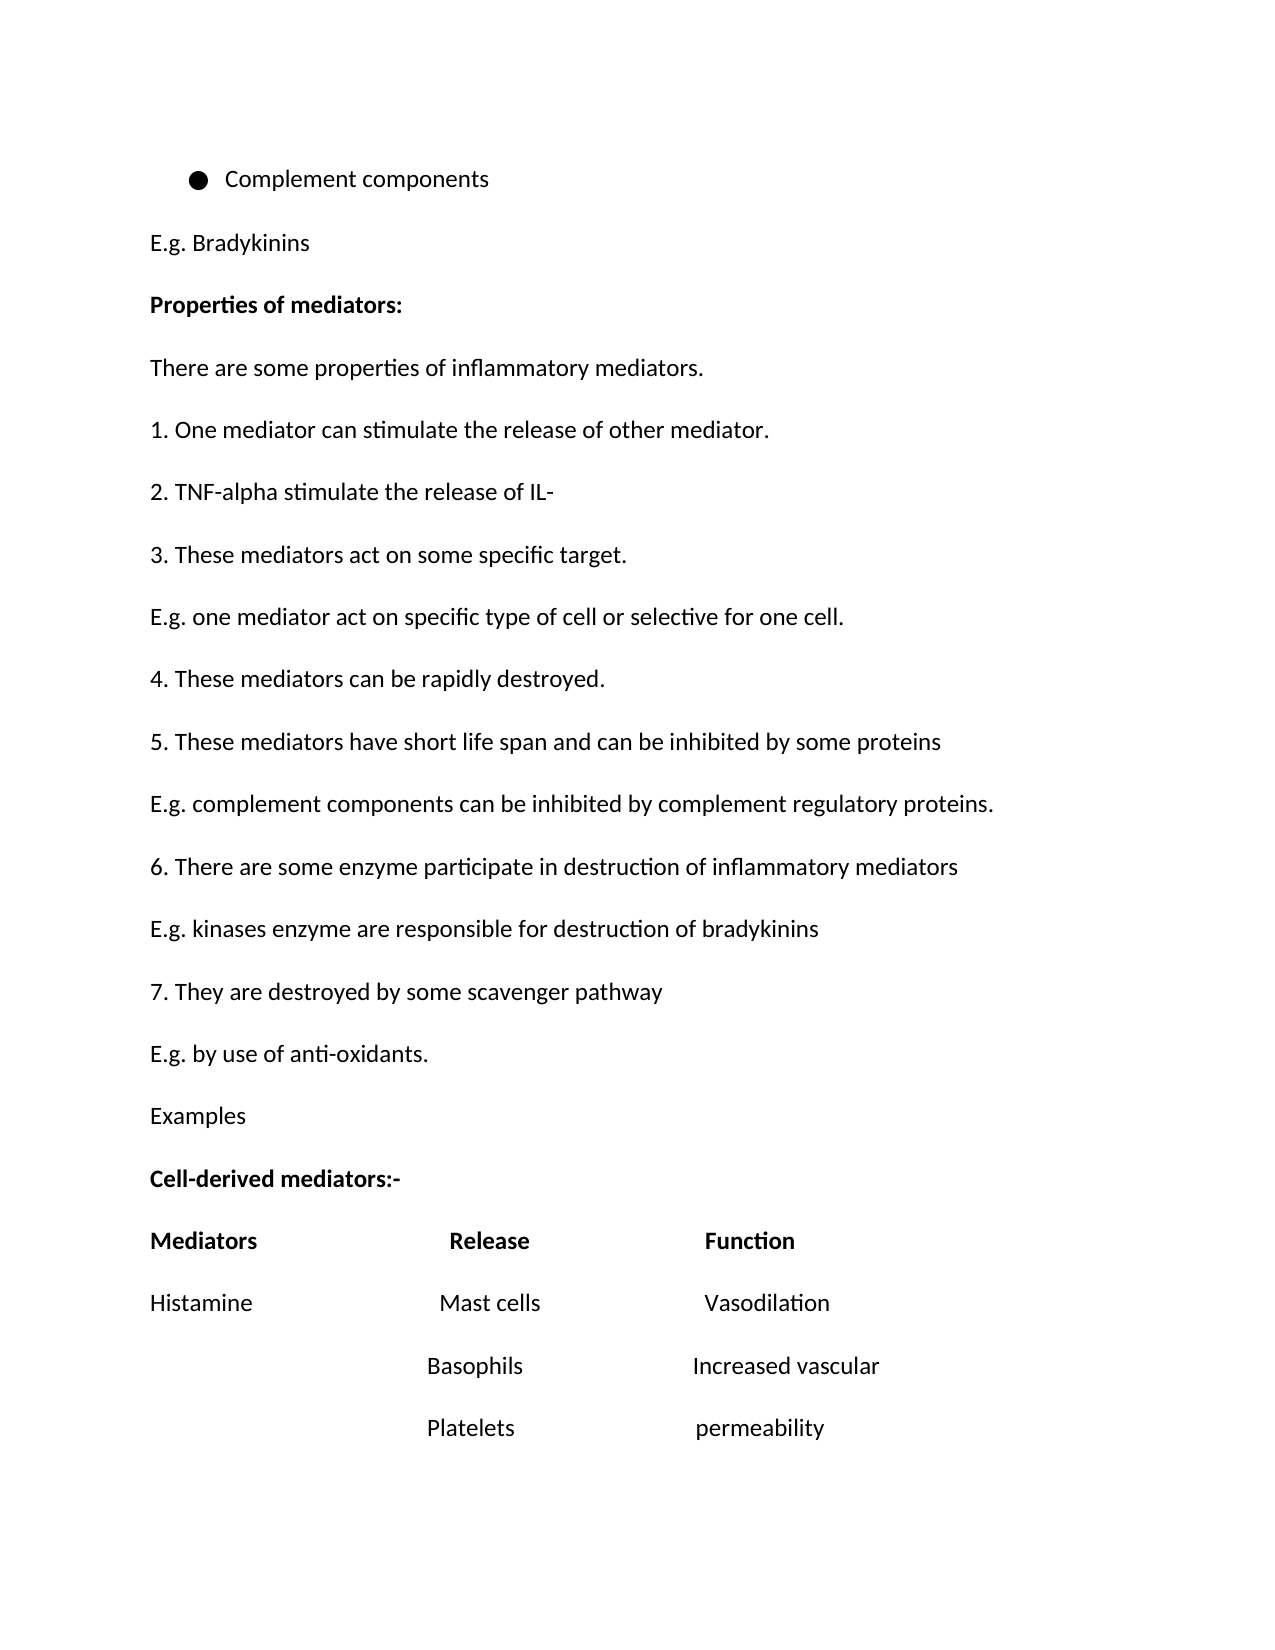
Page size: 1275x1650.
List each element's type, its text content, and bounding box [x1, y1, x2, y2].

text There are some properties of inflammatory mediators. [150, 352, 1125, 382]
text 2. TNF-alpha stimulate the release of IL- [150, 476, 1125, 507]
text Platelets permeability [150, 1412, 1125, 1443]
text E.g. by use of anti-oxidants. [150, 1038, 1125, 1068]
text E.g. one mediator act on specific type of cell or selective for one cell. [150, 601, 1125, 632]
text 4. These mediators can be rapidly destroyed. [150, 664, 1125, 694]
text E.g. Bradykinins [150, 227, 1125, 257]
text Histamine Mast cells Vasodilation [150, 1288, 1125, 1318]
list Complement components [187, 150, 1125, 201]
text Cell-derived mediators:- [150, 1163, 1125, 1193]
text E.g. complement components can be inhibited by complement regulatory proteins. [150, 788, 1125, 819]
text Mediators Release Function [150, 1225, 1125, 1256]
text E.g. kinases enzyme are responsible for destruction of bradykinins [150, 913, 1125, 944]
text 6. There are some enzyme participate in destruction of inflammatory mediators [150, 851, 1125, 881]
text 5. These mediators have short life span and can be inhibited by some proteins [150, 726, 1125, 757]
text Properties of mediators: [150, 289, 1125, 320]
text 1. One mediator can stimulate the release of other mediator. [150, 414, 1125, 444]
text Examples [150, 1100, 1125, 1131]
text 3. These mediators act on some specific target. [150, 539, 1125, 569]
text Basophils Increased vascular [150, 1350, 1125, 1381]
text 7. They are destroyed by some scavenger pathway [150, 976, 1125, 1006]
